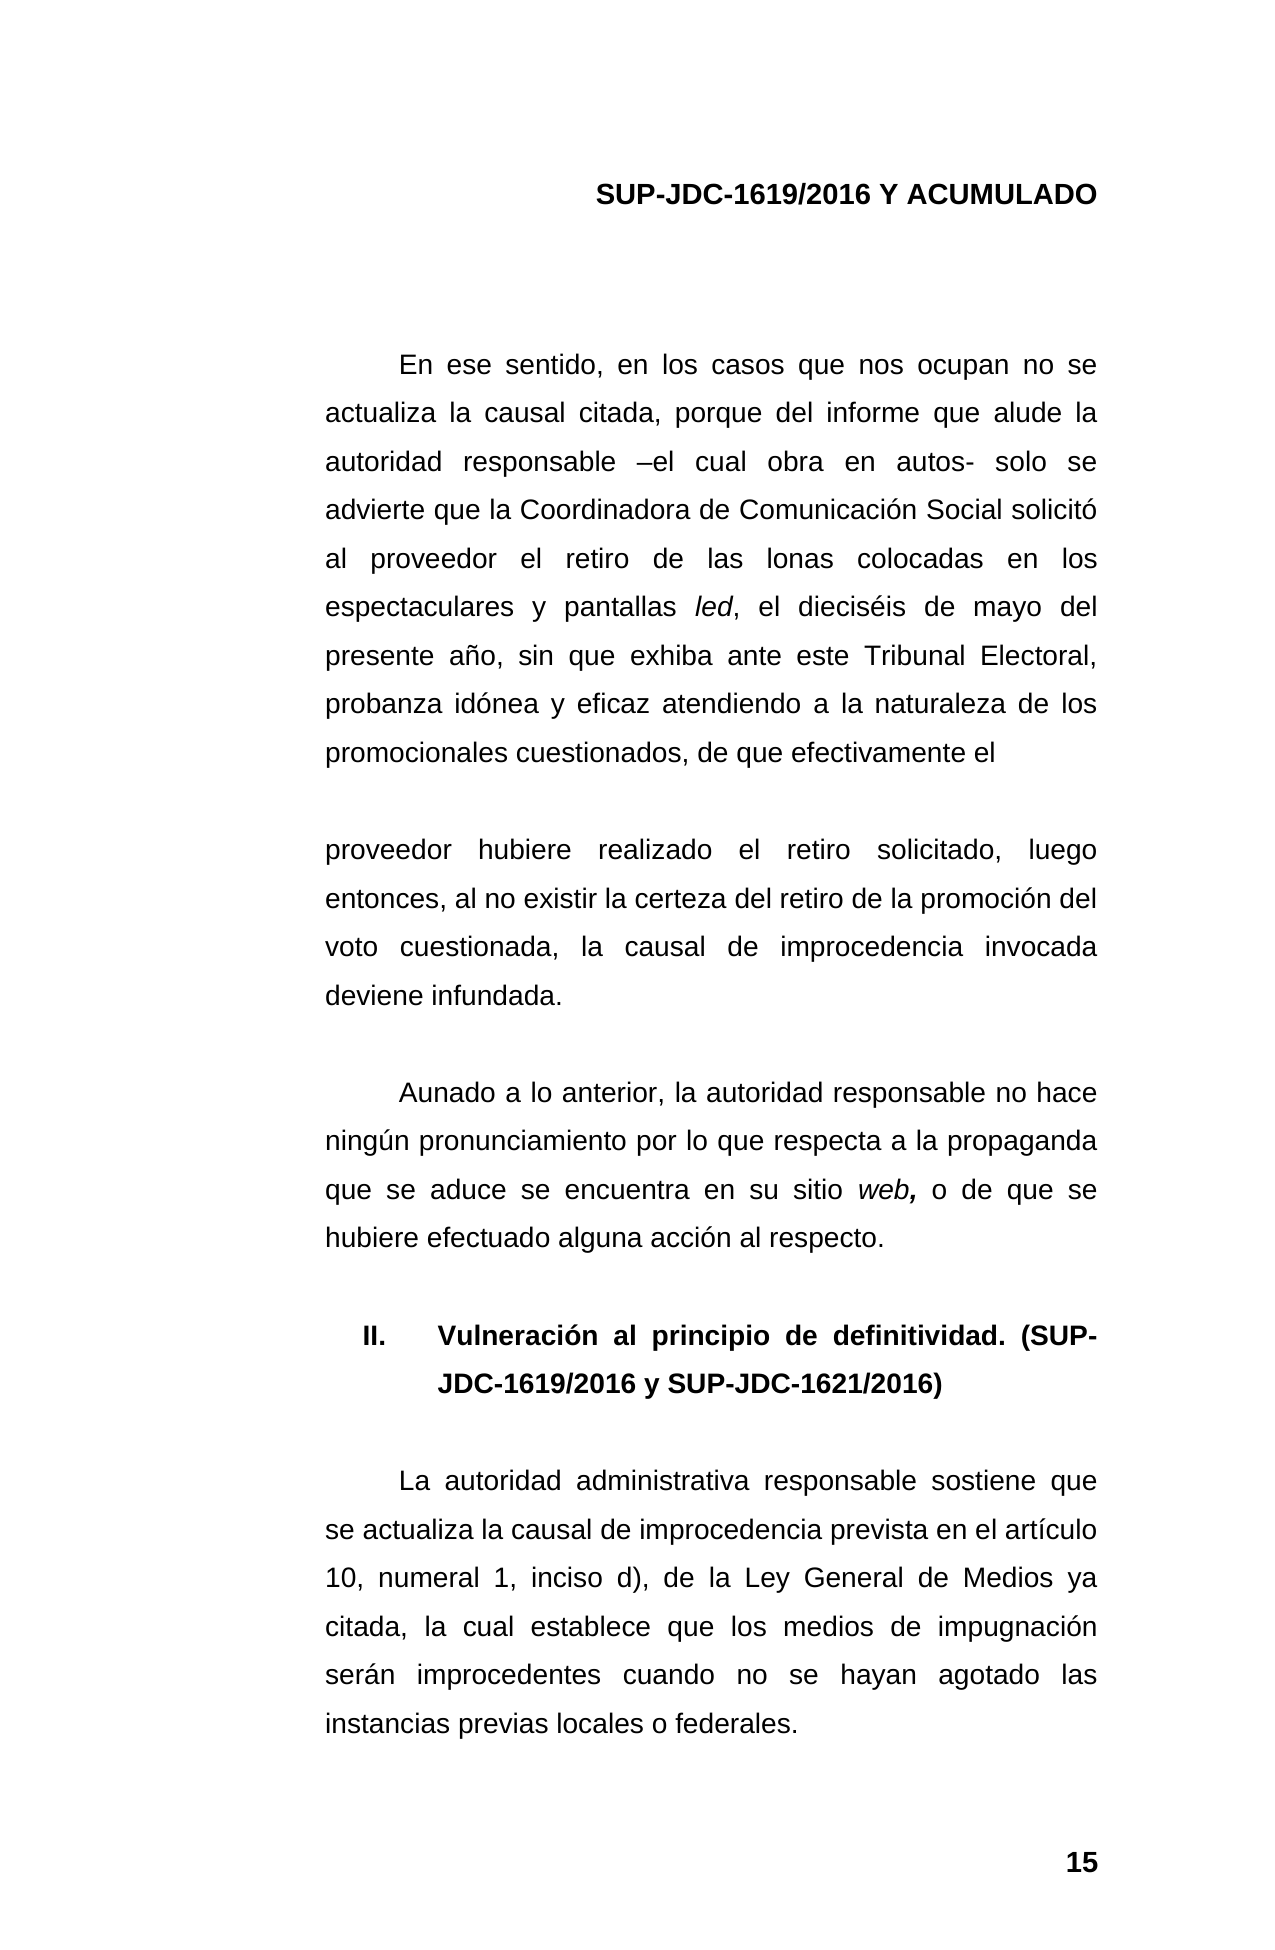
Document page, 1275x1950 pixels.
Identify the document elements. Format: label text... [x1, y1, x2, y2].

text En ese sentido, en los casos que nos ocupan no se actualiza la causal citada, porque del informe que alude la autoridad responsable –el cual obra en autos- solo se advierte que la Coordinadora de Comunicación Social solicitó al proveedor el retiro de las lonas colocadas en los espectaculares y pantallas led, el dieciséis de mayo del presente año, sin que exhiba ante este Tribunal Electoral, probanza idónea y eficaz atendiendo a la naturaleza de los promocionales cuestionados, de que efectivamente el [325, 348, 1098, 768]
list Vulneración al principio de definitividad. (SUP-JDC-1619/2016 y SUP-JDC-1621/2016) [362, 1318, 1098, 1399]
text La autoridad administrativa responsable sostiene que se actualiza la causal de improcedencia prevista en el artículo 10, numeral 1, inciso d), de la Ley General de Medios ya citada, la cual establece que los medios de impugnación serán improcedentes cuando no se hayan agotado las instancias previas locales o federales. [325, 1464, 1098, 1739]
text Aunado a lo anterior, la autoridad responsable no hace ningún pronunciamiento por lo que respecta a la propaganda que se aduce se encuentra en su sitio web, o de que se hubiere efectuado alguna acción al respecto. [325, 1076, 1098, 1254]
text proveedor hubiere realizado el retiro solicitado, luego entonces, al no existir la certeza del retiro de la promoción del voto cuestionada, la causal de improcedencia invocada deviene infundada. [325, 833, 1098, 1011]
